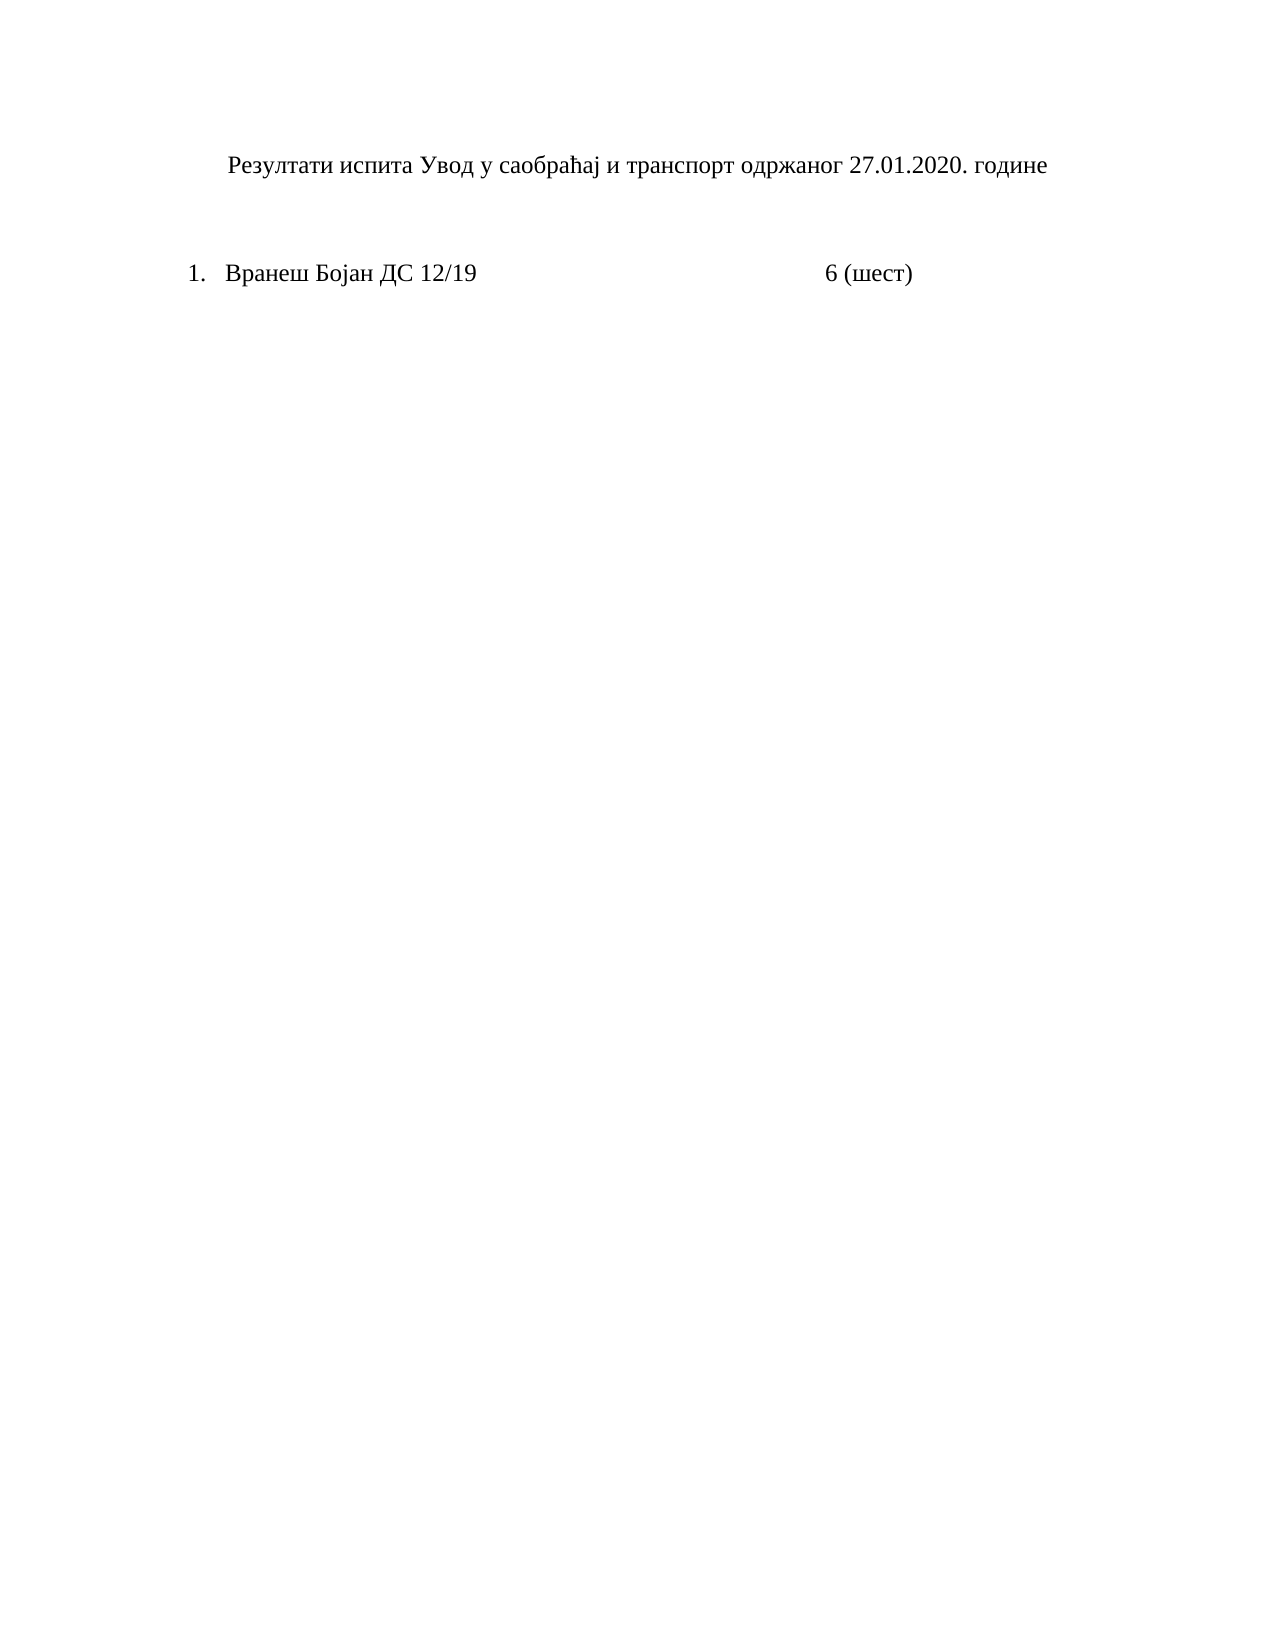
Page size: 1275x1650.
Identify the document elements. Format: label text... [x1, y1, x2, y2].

text Резултати испита Увод у саобраћај и транспорт одржаног 27.01.2020. године [150, 150, 1125, 179]
list Вранеш Бојан ДС 12/19 6 (шест) [187, 258, 1125, 286]
